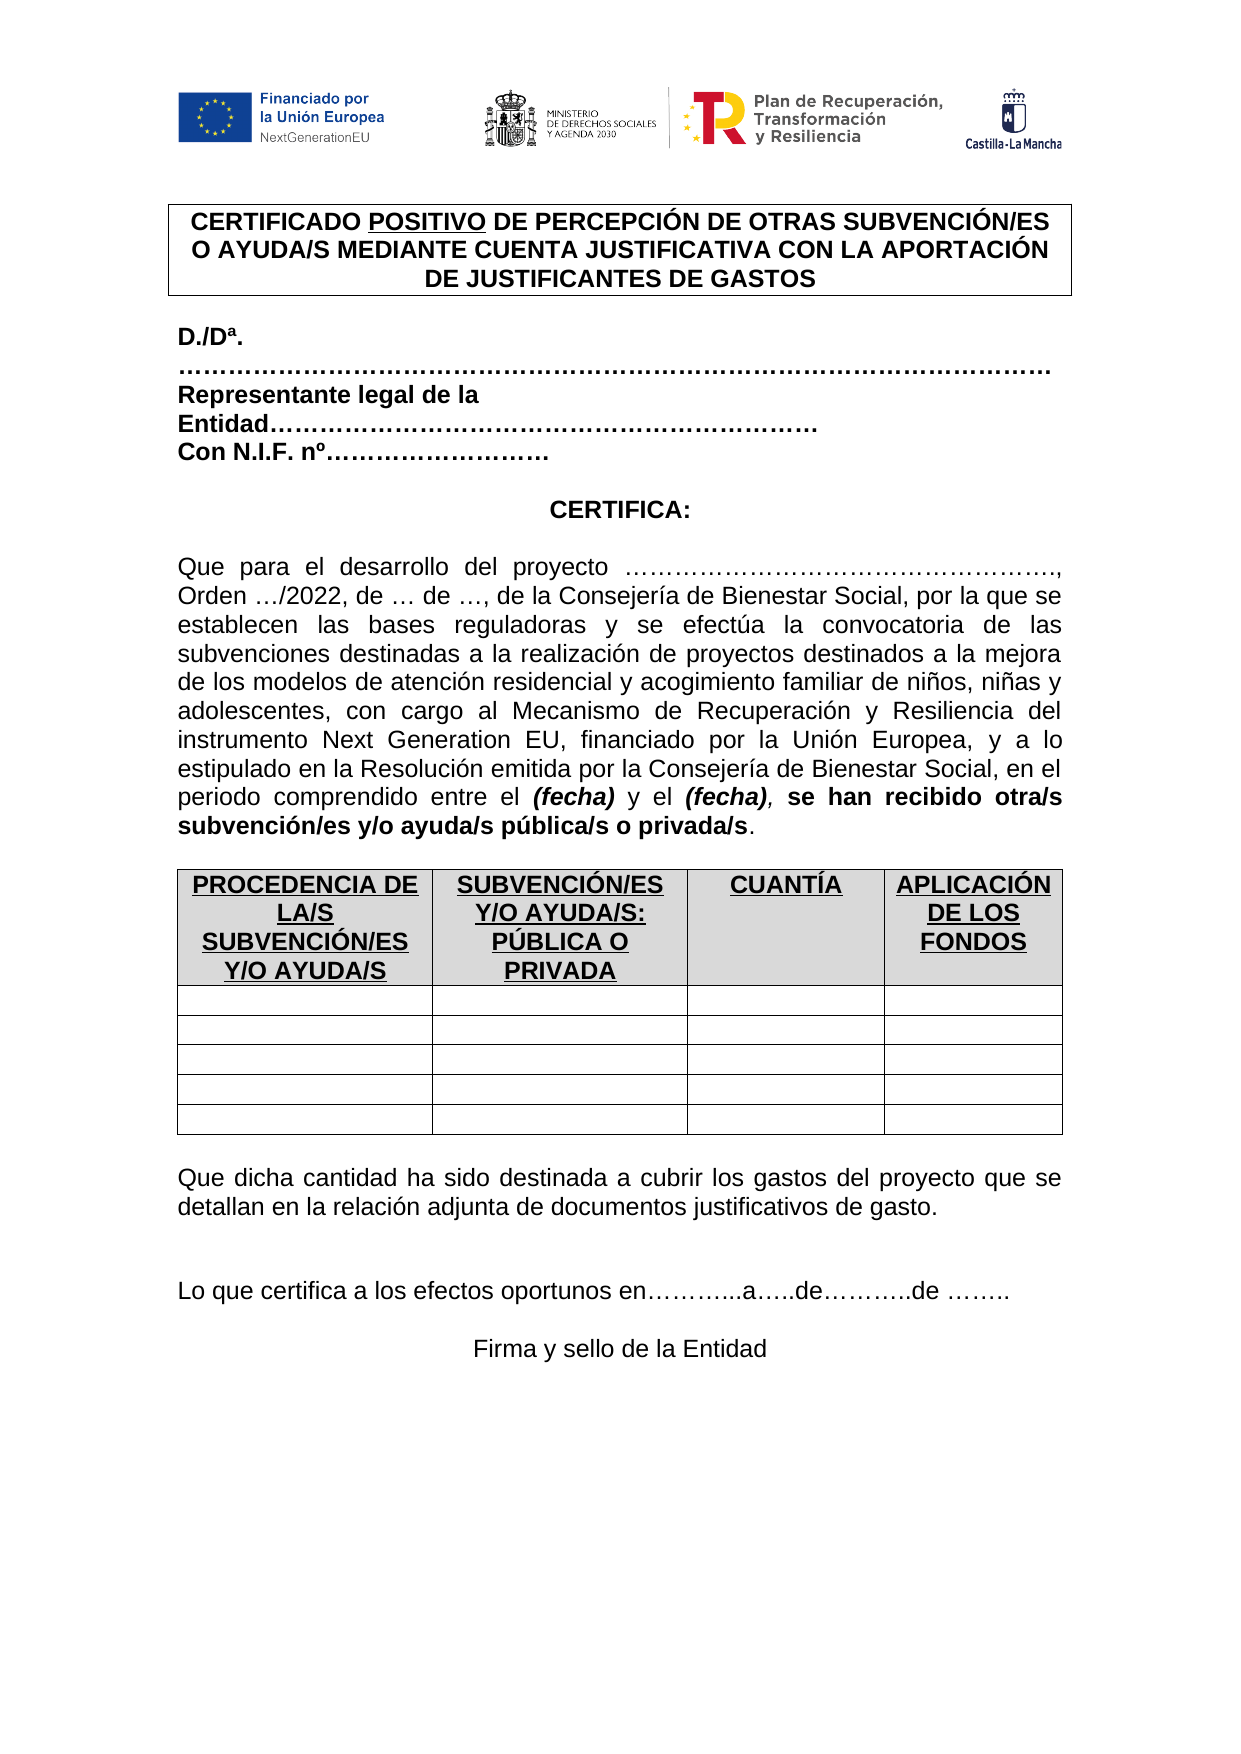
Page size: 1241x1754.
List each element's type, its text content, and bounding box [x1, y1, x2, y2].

table_cell [178, 1075, 432, 1104]
table_cell [178, 1045, 432, 1074]
table_header APLICACIÓN DE LOS FONDOS [885, 870, 1062, 985]
table_cell [688, 986, 884, 1014]
table_cell [178, 1016, 432, 1044]
text Con N.I.F. nº……………………… [177, 437, 1063, 466]
table_cell [688, 1105, 884, 1134]
picture [177, 87, 1062, 149]
table_cell [433, 1075, 687, 1104]
text Representante legal de la Entidad………………………………………………………… [177, 380, 1063, 437]
table_cell [688, 1045, 884, 1074]
table_cell [688, 1075, 884, 1104]
table_cell [885, 1075, 1062, 1104]
table_cell [178, 1105, 432, 1134]
table_cell [885, 1016, 1062, 1044]
table_cell [433, 1105, 687, 1134]
text Que para el desarrollo del proyecto ……………………………………………., Orden …/2022, de … de …, de la Consejería de Bienestar Social, por la que se establecen las bases reguladoras y se efectúa la convocatoria de las subvenciones destinadas a la realización de proyectos destinados a la mejora de los modelos de atención residencial y acogimiento familiar de niños, niñas y adolescentes, con cargo al Mecanismo de Recuperación y Resiliencia del instrumento Next Generation EU, financiado por la Unión Europea, y a lo estipulado en la Resolución emitida por la Consejería de Bienestar Social, en el periodo comprendido entre el (fecha) y el (fecha), se han recibido otra/s subvención/es y/o ayuda/s pública/s o privada/s. [177, 552, 1063, 840]
table_cell [433, 1016, 687, 1044]
table_cell [885, 1105, 1062, 1134]
table_cell [688, 1016, 884, 1044]
table_cell [433, 1045, 687, 1074]
table_header CUANTÍA [688, 870, 884, 985]
table_cell [178, 986, 432, 1014]
table_cell [885, 986, 1062, 1014]
text CERTIFICA: [177, 495, 1063, 524]
text Firma y sello de la Entidad [177, 1333, 1063, 1362]
text Lo que certifica a los efectos oportunos en………...a…..de………..de …….. [177, 1276, 1063, 1305]
table_cell [433, 986, 687, 1014]
text CERTIFICADO POSITIVO DE PERCEPCIÓN DE OTRAS SUBVENCIÓN/ES O AYUDA/S MEDIANTE CUENTA JUSTIFICATIVA CON LA APORTACIÓN DE JUSTIFICANTES DE GASTOS [169, 205, 1071, 295]
text Que dicha cantidad ha sido destinada a cubrir los gastos del proyecto que se detallan en la relación adjunta de documentos justificativos de gasto. [177, 1163, 1063, 1221]
table_header PROCEDENCIA DE LA/S SUBVENCIÓN/ES Y/O AYUDA/S [178, 870, 432, 985]
table_header SUBVENCIÓN/ES Y/O AYUDA/S: PÚBLICA O PRIVADA [433, 870, 687, 985]
text D./Dª. …………………………………………………………………………………………… [177, 322, 1063, 380]
table_cell [885, 1045, 1062, 1074]
